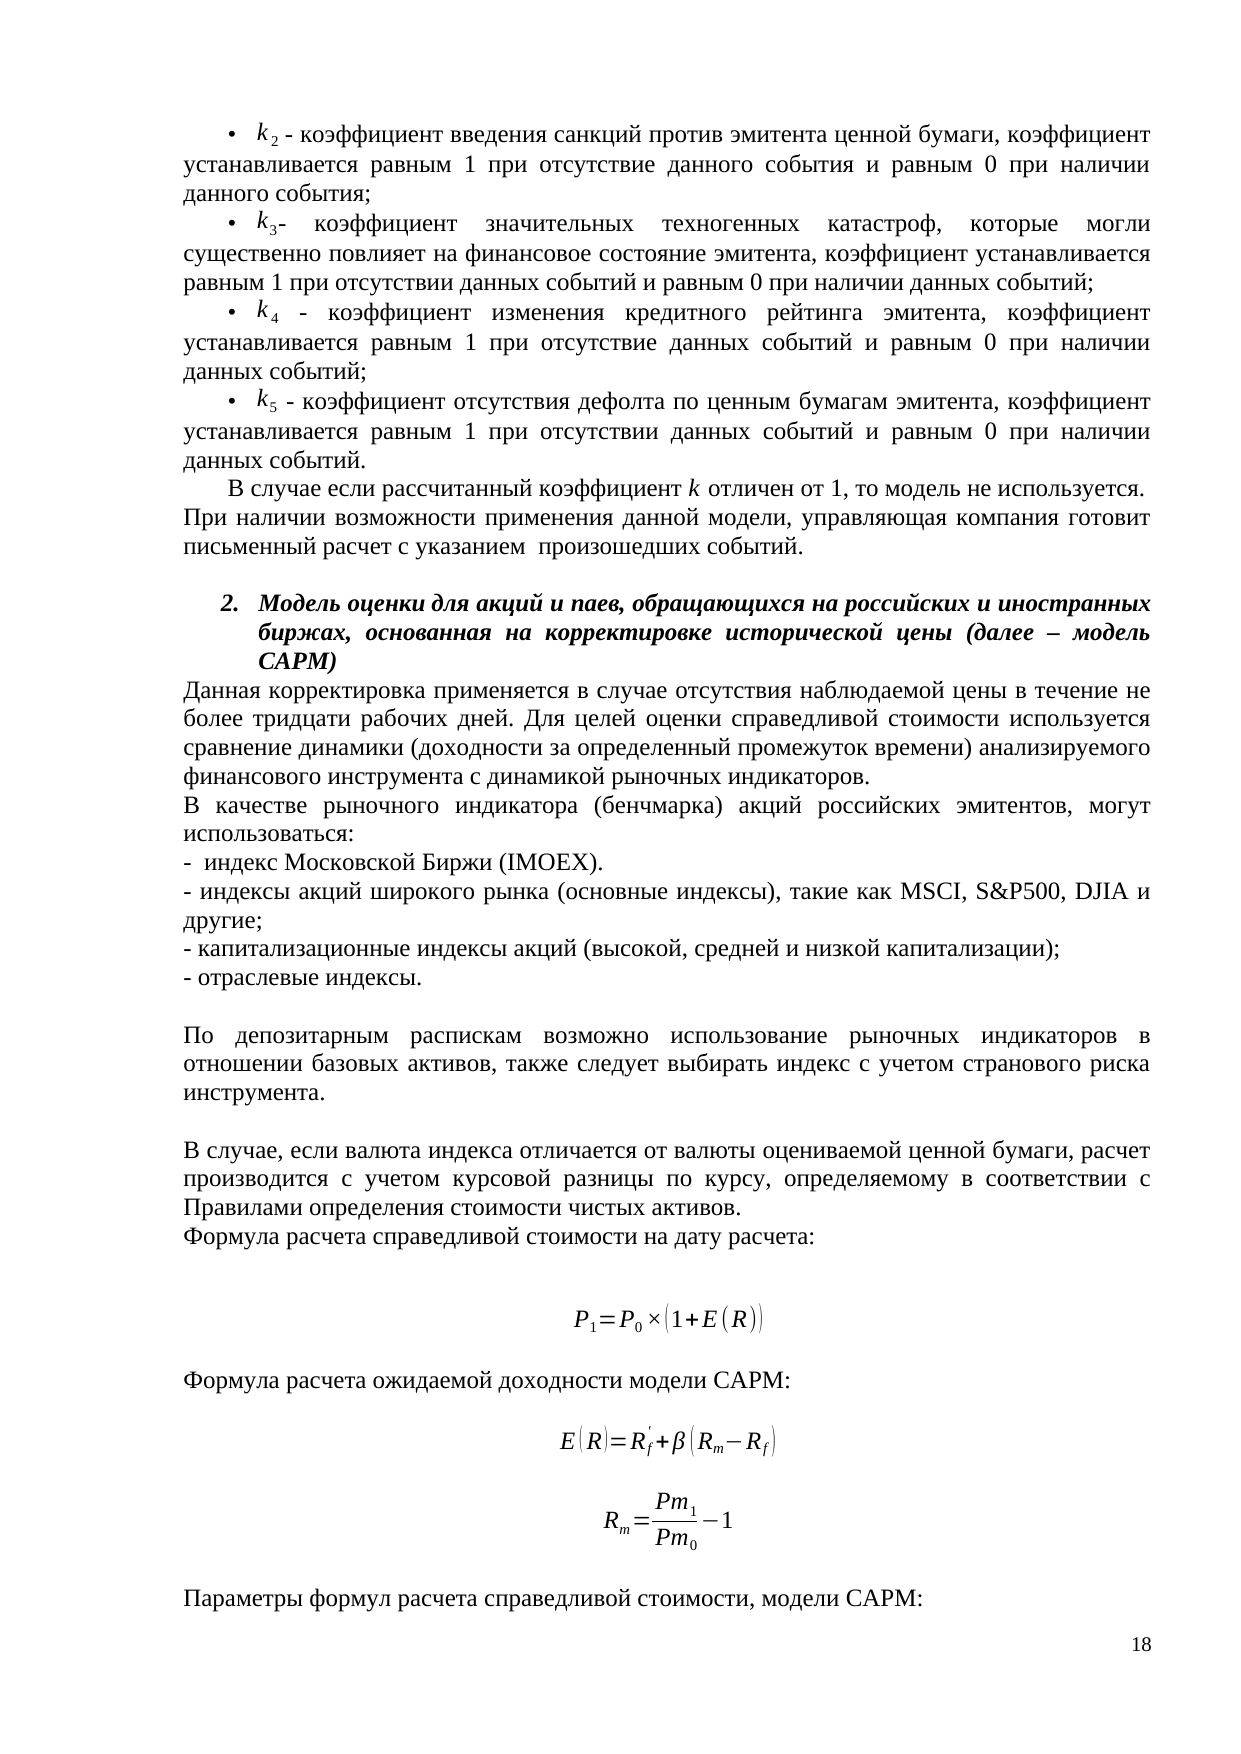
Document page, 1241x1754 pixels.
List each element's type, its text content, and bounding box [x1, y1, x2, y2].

text • - коэффициент изменения кредитного рейтинга эмитента, коэффициент устанавливается равным 1 при отсутствие данных событий и равным 0 при наличии данных событий; [183, 296, 1152, 385]
text Параметры формул расчета справедливой стоимости, модели CAPM: [183, 1583, 1152, 1612]
text - индекс Московской Биржи (IMOEX). [183, 847, 1152, 876]
text Формула расчета ожидаемой доходности модели CAPM: [183, 1365, 1152, 1394]
text - отраслевые индексы. [183, 962, 1152, 991]
text • - коэффициент введения санкций против эмитента ценной бумаги, коэффициент устанавливается равным 1 при отсутствие данного события и равным 0 при наличии данного события; [183, 118, 1152, 207]
text В случае, если валюта индекса отличается от валюты оцениваемой ценной бумаги, расчет производится с учетом курсовой разницы по курсу, определяемому в соответствии с Правилами определения стоимости чистых активов. [183, 1106, 1152, 1221]
list Модель оценки для акций и паев, обращающихся на российских и иностранных биржах, основанная на корректировке исторической цены (далее – модель CAPM) [221, 588, 1152, 675]
text Данная корректировка применяется в случае отсутствия наблюдаемой цены в течение не более тридцати рабочих дней. Для целей оценки справедливой стоимости используется сравнение динамики (доходности за определенный промежуток времени) анализируемого финансового инструмента с динамикой рыночных индикаторов. [183, 675, 1152, 790]
text • - коэффициент отсутствия дефолта по ценным бумагам эмитента, коэффициент устанавливается равным 1 при отсутствии данных событий и равным 0 при наличии данных событий. [183, 385, 1152, 473]
text В качестве рыночного индикатора (бенчмарка) акций российских эмитентов, могут использоваться: [183, 790, 1152, 847]
text По депозитарным распискам возможно использование рыночных индикаторов в отношении базовых активов, также следует выбирать индекс с учетом странового риска инструмента. [183, 991, 1152, 1106]
text Формула расчета справедливой стоимости на дату расчета: [183, 1221, 1152, 1250]
text В случае если рассчитанный коэффициент отличен от 1, то модель не используется. [183, 473, 1152, 502]
text - капитализационные индексы акций (высокой, средней и низкой капитализации); [183, 933, 1152, 962]
text • - коэффициент значительных техногенных катастроф, которые могли существенно повлияет на финансовое состояние эмитента, коэффициент устанавливается равным 1 при отсутствии данных событий и равным 0 при наличии данных событий; [183, 207, 1152, 296]
text При наличии возможности применения данной модели, управляющая компания готовит письменный расчет с указанием произошедших событий. [183, 502, 1152, 560]
text - индексы акций широкого рынка (основные индексы), такие как MSCI, S&P500, DJIA и другие; [183, 876, 1152, 933]
